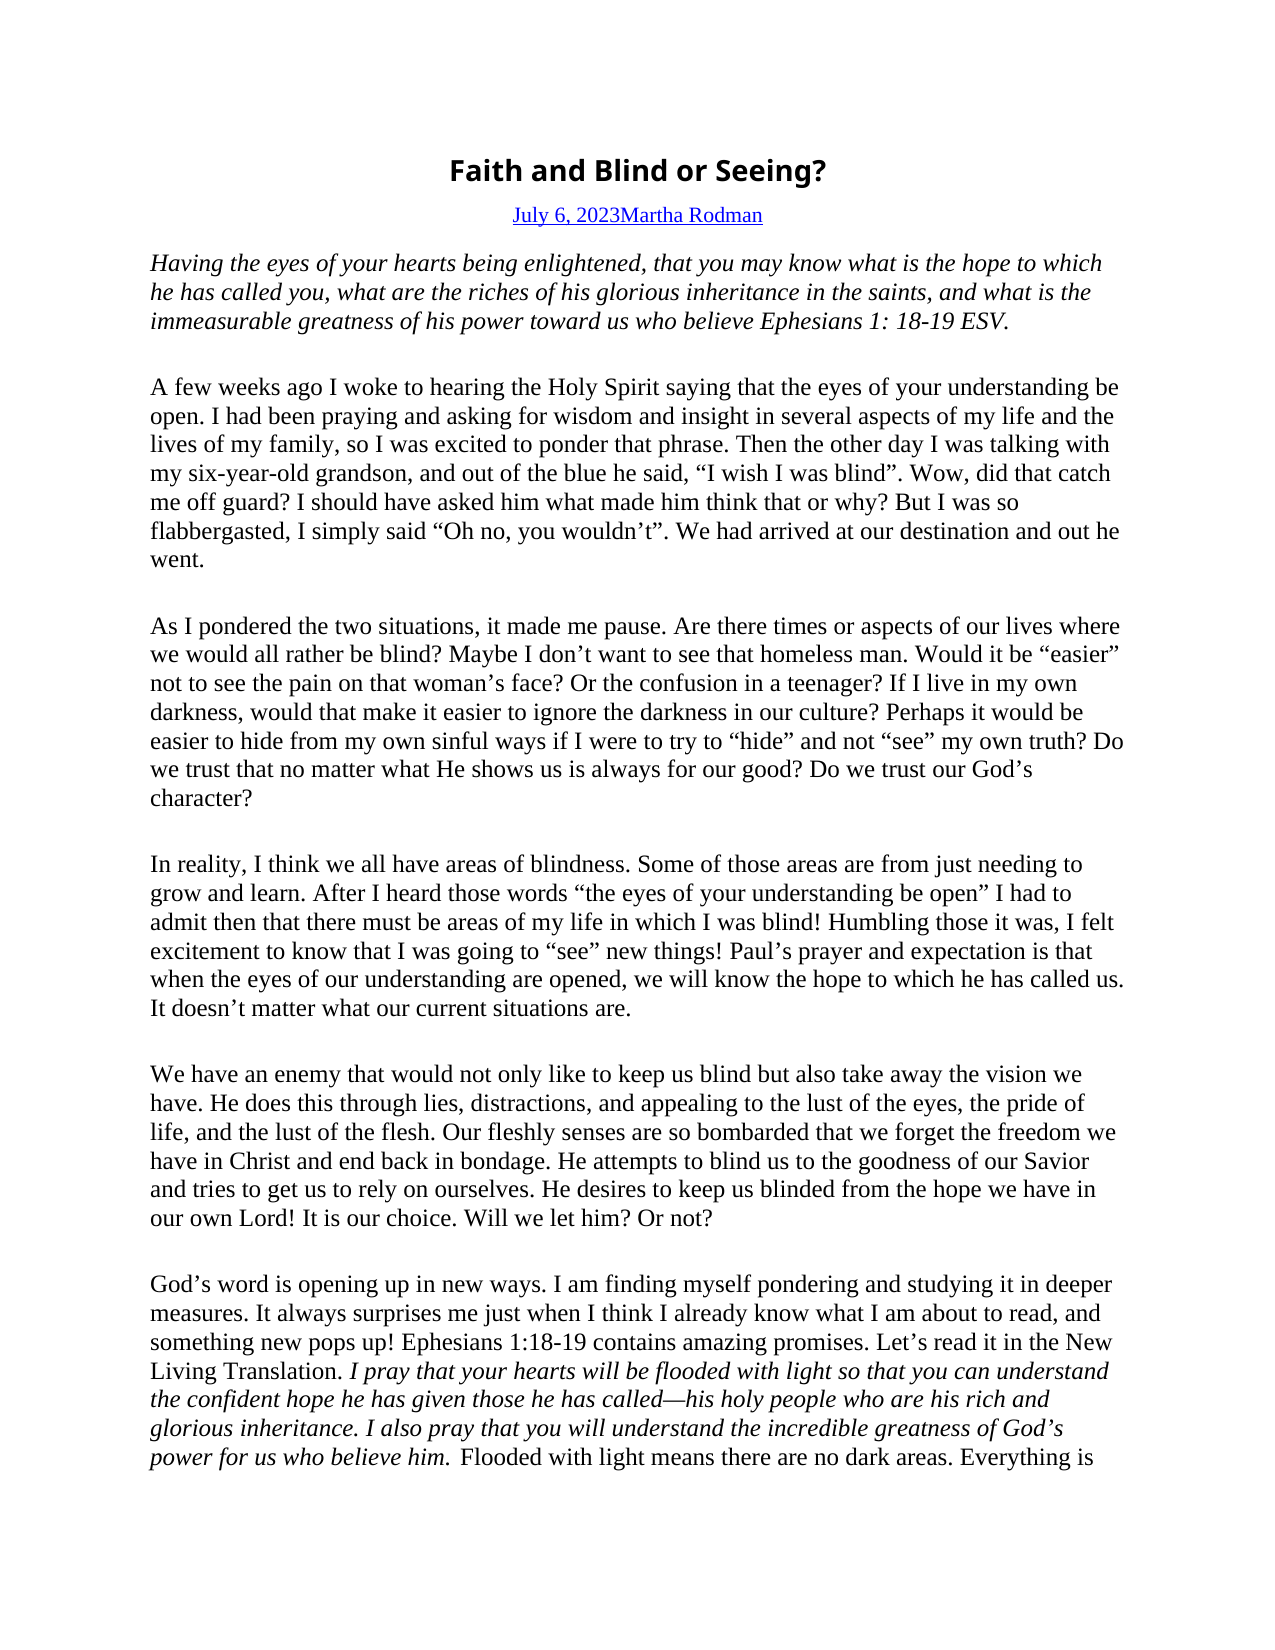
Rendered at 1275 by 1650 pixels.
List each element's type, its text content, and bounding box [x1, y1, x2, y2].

text As I pondered the two situations, it made me pause. Are there times or aspects of our lives where we would all rather be blind? Maybe I don’t want to see that homeless man. Would it be “easier” not to see the pain on that woman’s face? Or the confusion in a teenager? If I live in my own darkness, would that make it easier to ignore the darkness in our culture? Perhaps it would be easier to hide from my own sinful ways if I were to try to “hide” and not “see” my own truth? Do we trust that no matter what He shows us is always for our good? Do we trust our God’s character? [150, 611, 1125, 812]
text A few weeks ago I woke to hearing the Holy Spirit saying that the eyes of your understanding be open. I had been praying and asking for wisdom and insight in several aspects of my life and the lives of my family, so I was excited to ponder that phrase. Then the other day I was talking with my six-year-old grandson, and out of the blue he said, “I wish I was blind”. Wow, did that catch me off guard? I should have asked him what made him think that or why? But I was so flabbergasted, I simply said “Oh no, you wouldn’t”. We had arrived at our destination and out he went. [150, 372, 1125, 573]
text Having the eyes of your hearts being enlightened, that you may know what is the hope to which he has called you, what are the riches of his glorious inheritance in the saints, and what is the immeasurable greatness of his power toward us who believe Ephesians 1: 18-19 ESV. [150, 248, 1125, 334]
text We have an enemy that would not only like to keep us blind but also take away the vision we have. He does this through lies, distractions, and appealing to the lust of the eyes, the pride of life, and the lust of the flesh. Our fleshly senses are so bombarded that we forget the freedom we have in Christ and end back in bondage. He attempts to blind us to the goodness of our Savior and tries to get us to rely on ourselves. He desires to keep us blinded from the hope we have in our own Lord! It is our choice. Will we let him? Or not? [150, 1059, 1125, 1232]
text July 6, 2023Martha Rodman [150, 202, 1125, 227]
text In reality, I think we all have areas of blindness. Some of those areas are from just needing to grow and learn. After I heard those words “the eyes of your understanding be open” I had to admit then that there must be areas of my life in which I was blind! Humbling those it was, I felt excitement to know that I was going to “see” new things! Paul’s prayer and expectation is that when the eyes of our understanding are opened, we will know the hope to which he has called us. It doesn’t matter what our current situations are. [150, 849, 1125, 1022]
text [150, 1269, 1125, 1471]
text Faith and Blind or Seeing? [150, 150, 1125, 190]
